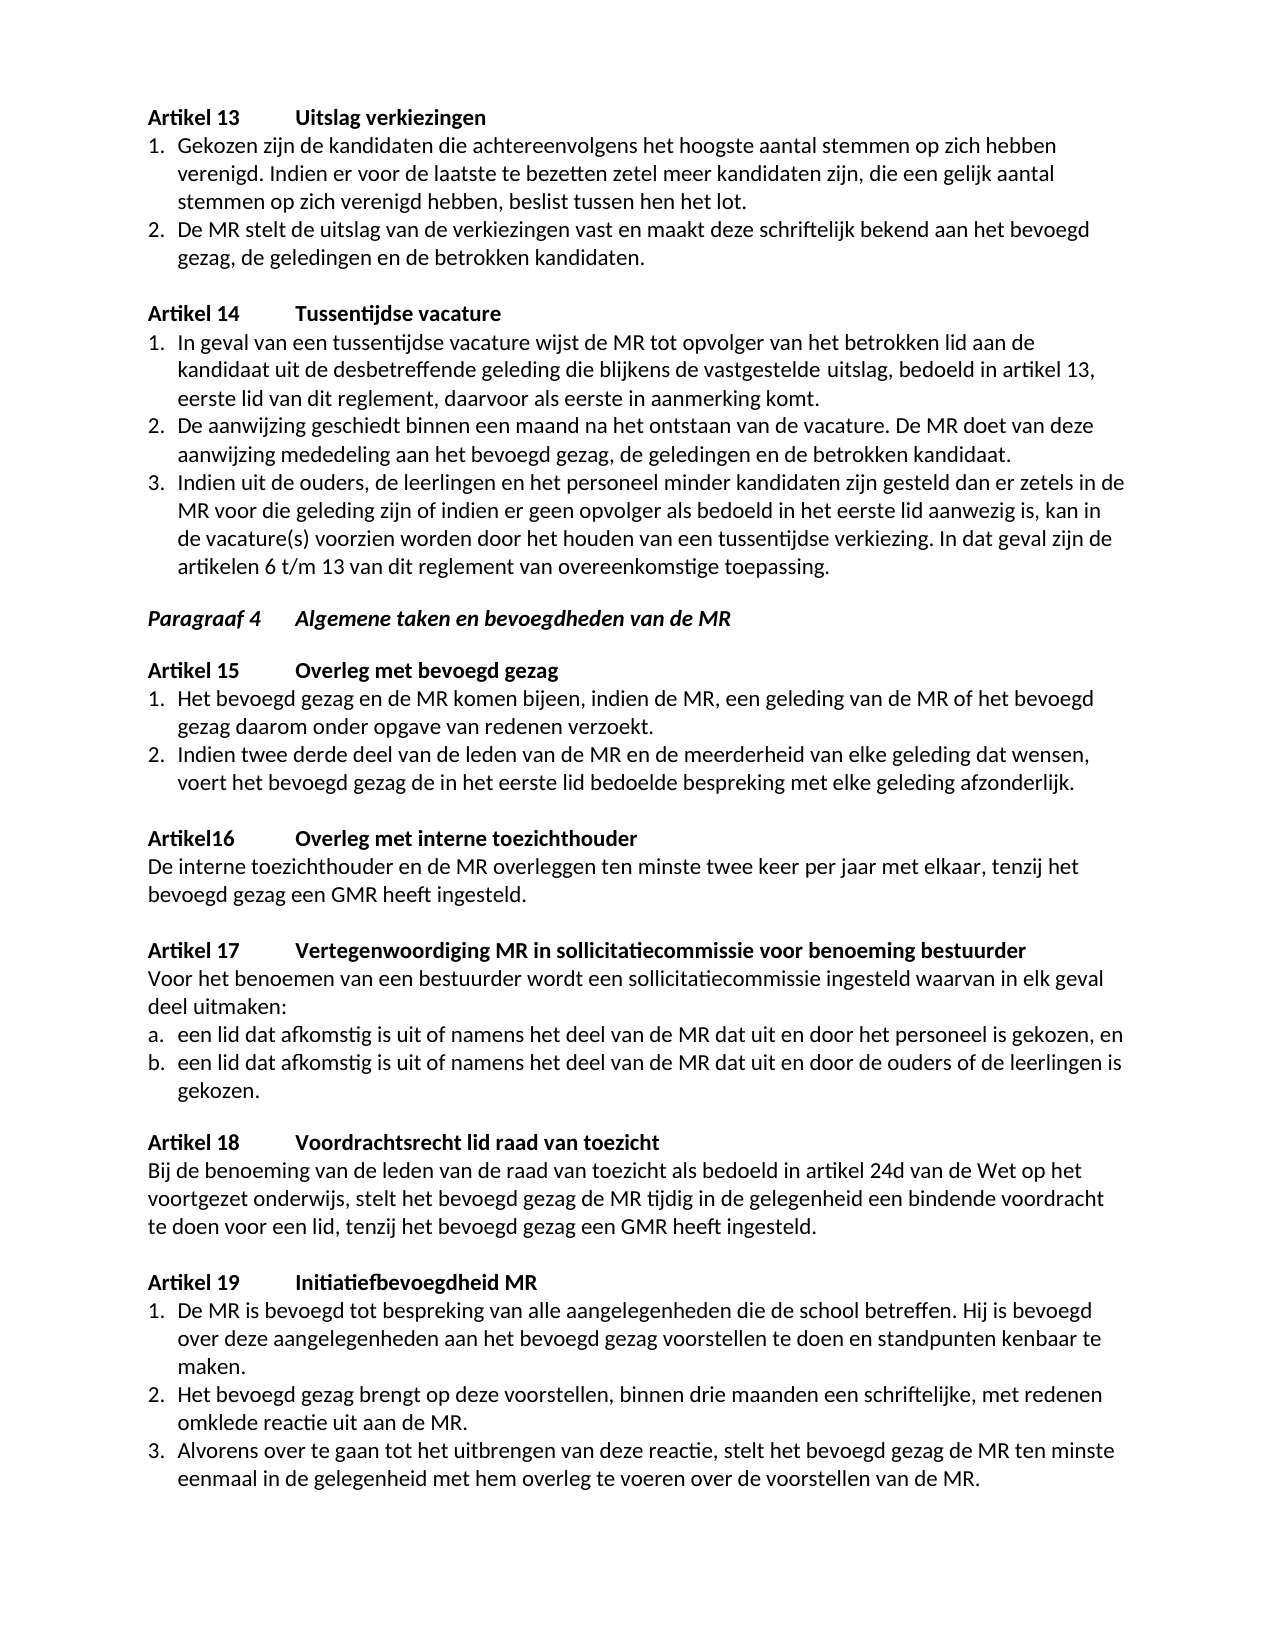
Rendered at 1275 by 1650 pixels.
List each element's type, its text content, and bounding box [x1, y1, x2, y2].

list De MR is bevoegd tot bespreking van alle aangelegenheden die de school betreffen. Hij is bevoegd over deze aangelegenheden aan het bevoegd gezag voorstellen te doen en standpunten kenbaar te maken. [148, 1296, 1127, 1380]
text Artikel 13 Uitslag verkiezingen [148, 103, 1127, 131]
list Het bevoegd gezag en de MR komen bijeen, indien de MR, een geleding van de MR of het bevoegd gezag daarom onder opgave van redenen verzoekt. [148, 684, 1127, 740]
text Artikel 17 Vertegenwoordiging MR in sollicitatiecommissie voor benoeming bestuurder Voor het benoemen van een bestuurder wordt een sollicitatiecommissie ingesteld waarvan in elk geval deel uitmaken: [148, 936, 1127, 1020]
list Het bevoegd gezag brengt op deze voorstellen, binnen drie maanden een schriftelijke, met redenen omklede reactie uit aan de MR. [148, 1380, 1127, 1436]
list Indien uit de ouders, de leerlingen en het personeel minder kandidaten zijn gesteld dan er zetels in de MR voor die geleding zijn of indien er geen opvolger als bedoeld in het eerste lid aanwezig is, kan in de vacature(s) voorzien worden door het houden van een tussentijdse verkiezing. In dat geval zijn de artikelen 6 t/m 13 van dit reglement van overeenkomstige toepassing. [148, 468, 1127, 604]
list In geval van een tussentijdse vacature wijst de MR tot opvolger van het betrokken lid aan de kandidaat uit de desbetreffende geleding die blijkens de vastgestelde uitslag, bedoeld in artikel 13, eerste lid van dit reglement, daarvoor als eerste in aanmerking komt. [148, 328, 1127, 412]
list De MR stelt de uitslag van de verkiezingen vast en maakt deze schriftelijk bekend aan het bevoegd gezag, de geledingen en de betrokken kandidaten. [148, 216, 1127, 272]
text Artikel 18 Voordrachtsrecht lid raad van toezicht [148, 1128, 1127, 1156]
text a. een lid dat afkomstig is uit of namens het deel van de MR dat uit en door het personeel is gekozen, en [148, 1020, 1127, 1048]
list De aanwijzing geschiedt binnen een maand na het ontstaan van de vacature. De MR doet van deze aanwijzing mededeling aan het bevoegd gezag, de geledingen en de betrokken kandidaat. [148, 412, 1127, 468]
text Artikel 19 Initiatiefbevoegdheid MR [148, 1268, 1127, 1296]
text De interne toezichthouder en de MR overleggen ten minste twee keer per jaar met elkaar, tenzij het bevoegd gezag een GMR heeft ingesteld. [148, 852, 1127, 908]
list Indien twee derde deel van de leden van de MR en de meerderheid van elke geleding dat wensen, voert het bevoegd gezag de in het eerste lid bedoelde bespreking met elke geleding afzonderlijk. [148, 740, 1127, 796]
text Paragraaf 4 Algemene taken en bevoegdheden van de MR [148, 604, 1127, 656]
list Alvorens over te gaan tot het uitbrengen van deze reactie, stelt het bevoegd gezag de MR ten minste eenmaal in de gelegenheid met hem overleg te voeren over de voorstellen van de MR. [148, 1436, 1127, 1492]
text b. een lid dat afkomstig is uit of namens het deel van de MR dat uit en door de ouders of de leerlingen is gekozen. [148, 1048, 1127, 1128]
list Gekozen zijn de kandidaten die achtereenvolgens het hoogste aantal stemmen op zich hebben verenigd. Indien er voor de laatste te bezetten zetel meer kandidaten zijn, die een gelijk aantal stemmen op zich verenigd hebben, beslist tussen hen het lot. [148, 131, 1127, 216]
text Artikel 15 Overleg met bevoegd gezag [148, 656, 1127, 684]
text Artikel 14 Tussentijdse vacature [148, 299, 1127, 328]
text Bij de benoeming van de leden van de raad van toezicht als bedoeld in artikel 24d van de Wet op het voortgezet onderwijs, stelt het bevoegd gezag de MR tijdig in de gelegenheid een bindende voordracht te doen voor een lid, tenzij het bevoegd gezag een GMR heeft ingesteld. [148, 1156, 1127, 1240]
text Artikel16 Overleg met interne toezichthouder [148, 796, 1127, 852]
